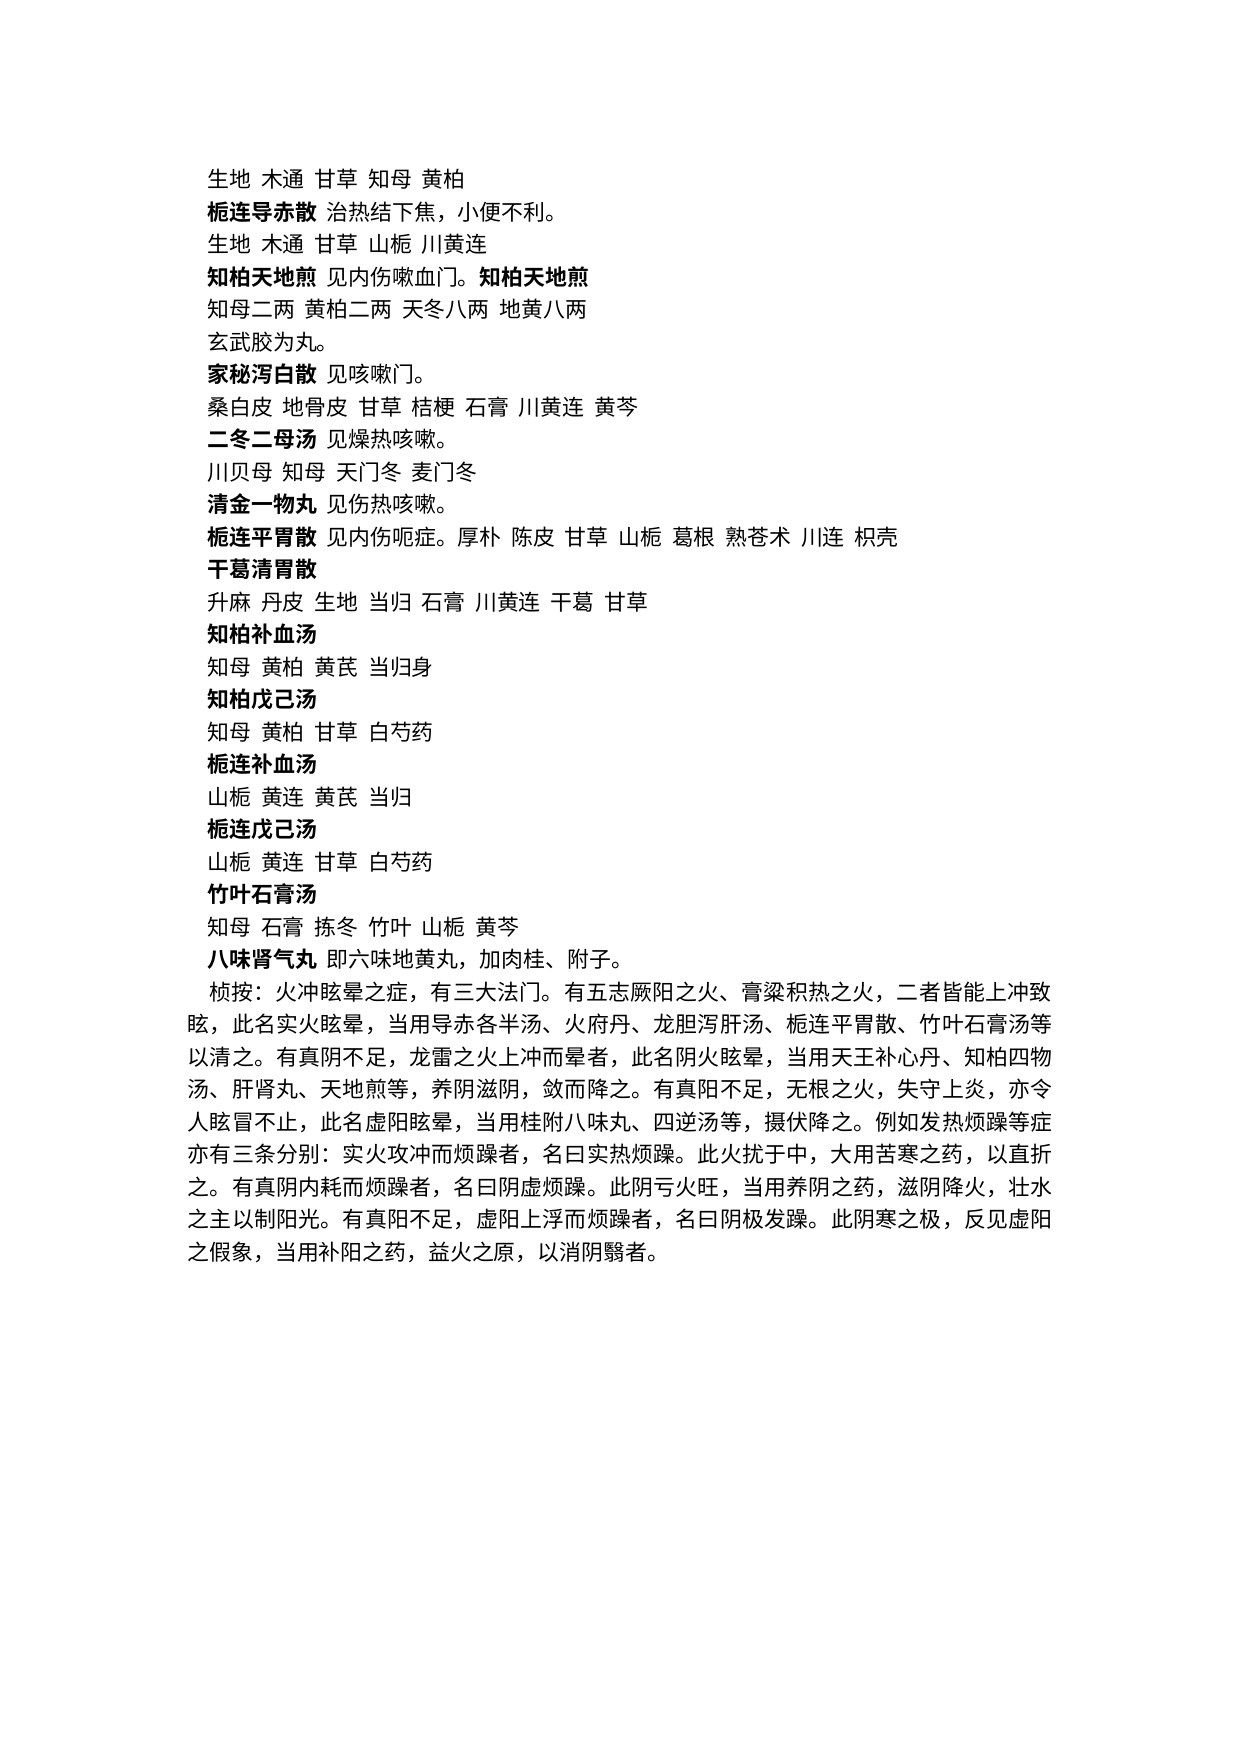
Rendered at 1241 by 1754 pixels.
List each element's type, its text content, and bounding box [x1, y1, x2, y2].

text 清金一物丸 见伤热咳嗽。 [187, 487, 1053, 519]
text 栀连平胃散 见内伤呃症。厚朴 陈皮 甘草 山栀 葛根 熟苍术 川连 枳壳 [187, 519, 1053, 552]
text 栀连补血汤 [187, 747, 1053, 779]
text 知母二两 黄柏二两 天冬八两 地黄八两 [187, 292, 1053, 324]
text 八味肾气丸 即六味地黄丸，加肉桂、附子。 [187, 942, 1053, 974]
text 生地 木通 甘草 山栀 川黄连 [187, 227, 1053, 259]
text 家秘泻白散 见咳嗽门。 [187, 357, 1053, 389]
text 干葛清胃散 [187, 552, 1053, 584]
text 桑白皮 地骨皮 甘草 桔梗 石膏 川黄连 黄芩 [187, 389, 1053, 422]
text 升麻 丹皮 生地 当归 石膏 川黄连 干葛 甘草 [187, 584, 1053, 617]
text 知柏补血汤 [187, 617, 1053, 649]
text 知柏戊己汤 [187, 682, 1053, 714]
text 知母 黄柏 黄芪 当归身 [187, 649, 1053, 682]
text 知柏天地煎 见内伤嗽血门。知柏天地煎 [187, 259, 1053, 292]
text 知母 石膏 拣冬 竹叶 山栀 黄芩 [187, 909, 1053, 942]
text 生地 木通 甘草 知母 黄柏 [187, 162, 1053, 194]
text 山栀 黄连 甘草 白芍药 [187, 844, 1053, 877]
text 川贝母 知母 天门冬 麦门冬 [187, 454, 1053, 487]
text 玄武胶为丸。 [187, 324, 1053, 357]
text 栀连戊己汤 [187, 812, 1053, 844]
text 桢按：火冲眩晕之症，有三大法门。有五志厥阳之火、膏粱积热之火，二者皆能上冲致眩，此名实火眩晕，当用导赤各半汤、火府丹、龙胆泻肝汤、栀连平胃散、竹叶石膏汤等以清之。有真阴不足，龙雷之火上冲而晕者，此名阴火眩晕，当用天王补心丹、知柏四物汤、肝肾丸、天地煎等，养阴滋阴，敛而降之。有真阳不足，无根之火，失守上炎，亦令人眩冒不止，此名虚阳眩晕，当用桂附八味丸、四逆汤等，摄伏降之。例如发热烦躁等症，亦有三条分别：实火攻冲而烦躁者，名曰实热烦躁。此火扰于中，大用苦寒之药，以直折之。有真阴内耗而烦躁者，名曰阴虚烦躁。此阴亏火旺，当用养阴之药，滋阴降火，壮水之主以制阳光。有真阳不足，虚阳上浮而烦躁者，名曰阴极发躁。此阴寒之极，反见虚阳之假象，当用补阳之药，益火之原，以消阴翳者。 [187, 974, 1053, 1267]
text 山栀 黄连 黄芪 当归 [187, 779, 1053, 812]
text 竹叶石膏汤 [187, 877, 1053, 909]
text 栀连导赤散 治热结下焦，小便不利。 [187, 194, 1053, 227]
text 二冬二母汤 见燥热咳嗽。 [187, 422, 1053, 454]
text 知母 黄柏 甘草 白芍药 [187, 714, 1053, 747]
